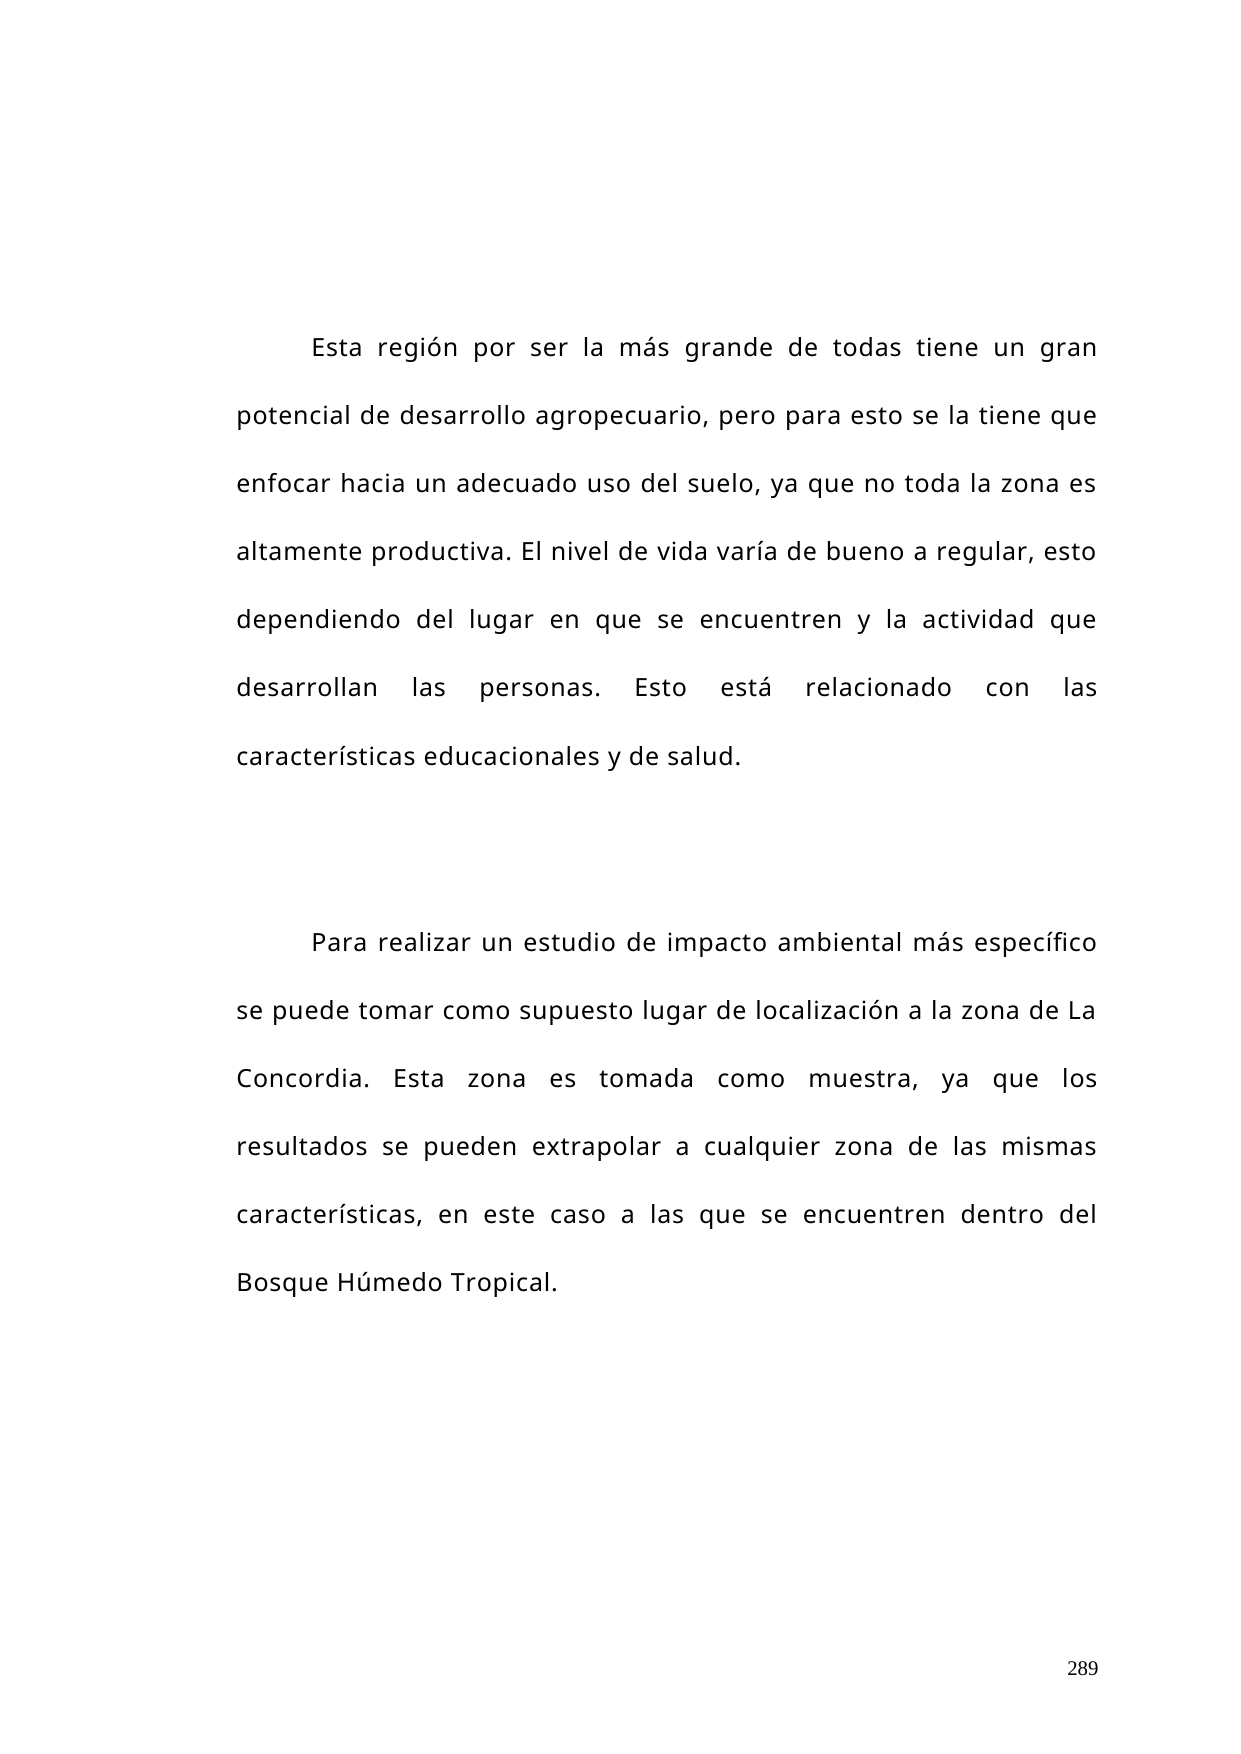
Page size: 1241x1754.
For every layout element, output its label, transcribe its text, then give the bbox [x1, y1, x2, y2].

text Esta región por ser la más grande de todas tiene un gran potencial de desarrollo agropecuario, pero para esto se la tiene que enfocar hacia un adecuado uso del suelo, ya que no toda la zona es altamente productiva. El nivel de vida varía de bueno a regular, esto dependiendo del lugar en que se encuentren y la actividad que desarrollan las personas. Esto está relacionado con las características educacionales y de salud. [236, 329, 1098, 772]
text Para realizar un estudio de impacto ambiental más específico se puede tomar como supuesto lugar de localización a la zona de zona es tomada como muestra, ya que los resultados se pueden extrapolar a cualquier zona de las mismas características, en este caso a las que se encuentren dentro del Bosque Húmedo Tropical. [236, 924, 1098, 1299]
